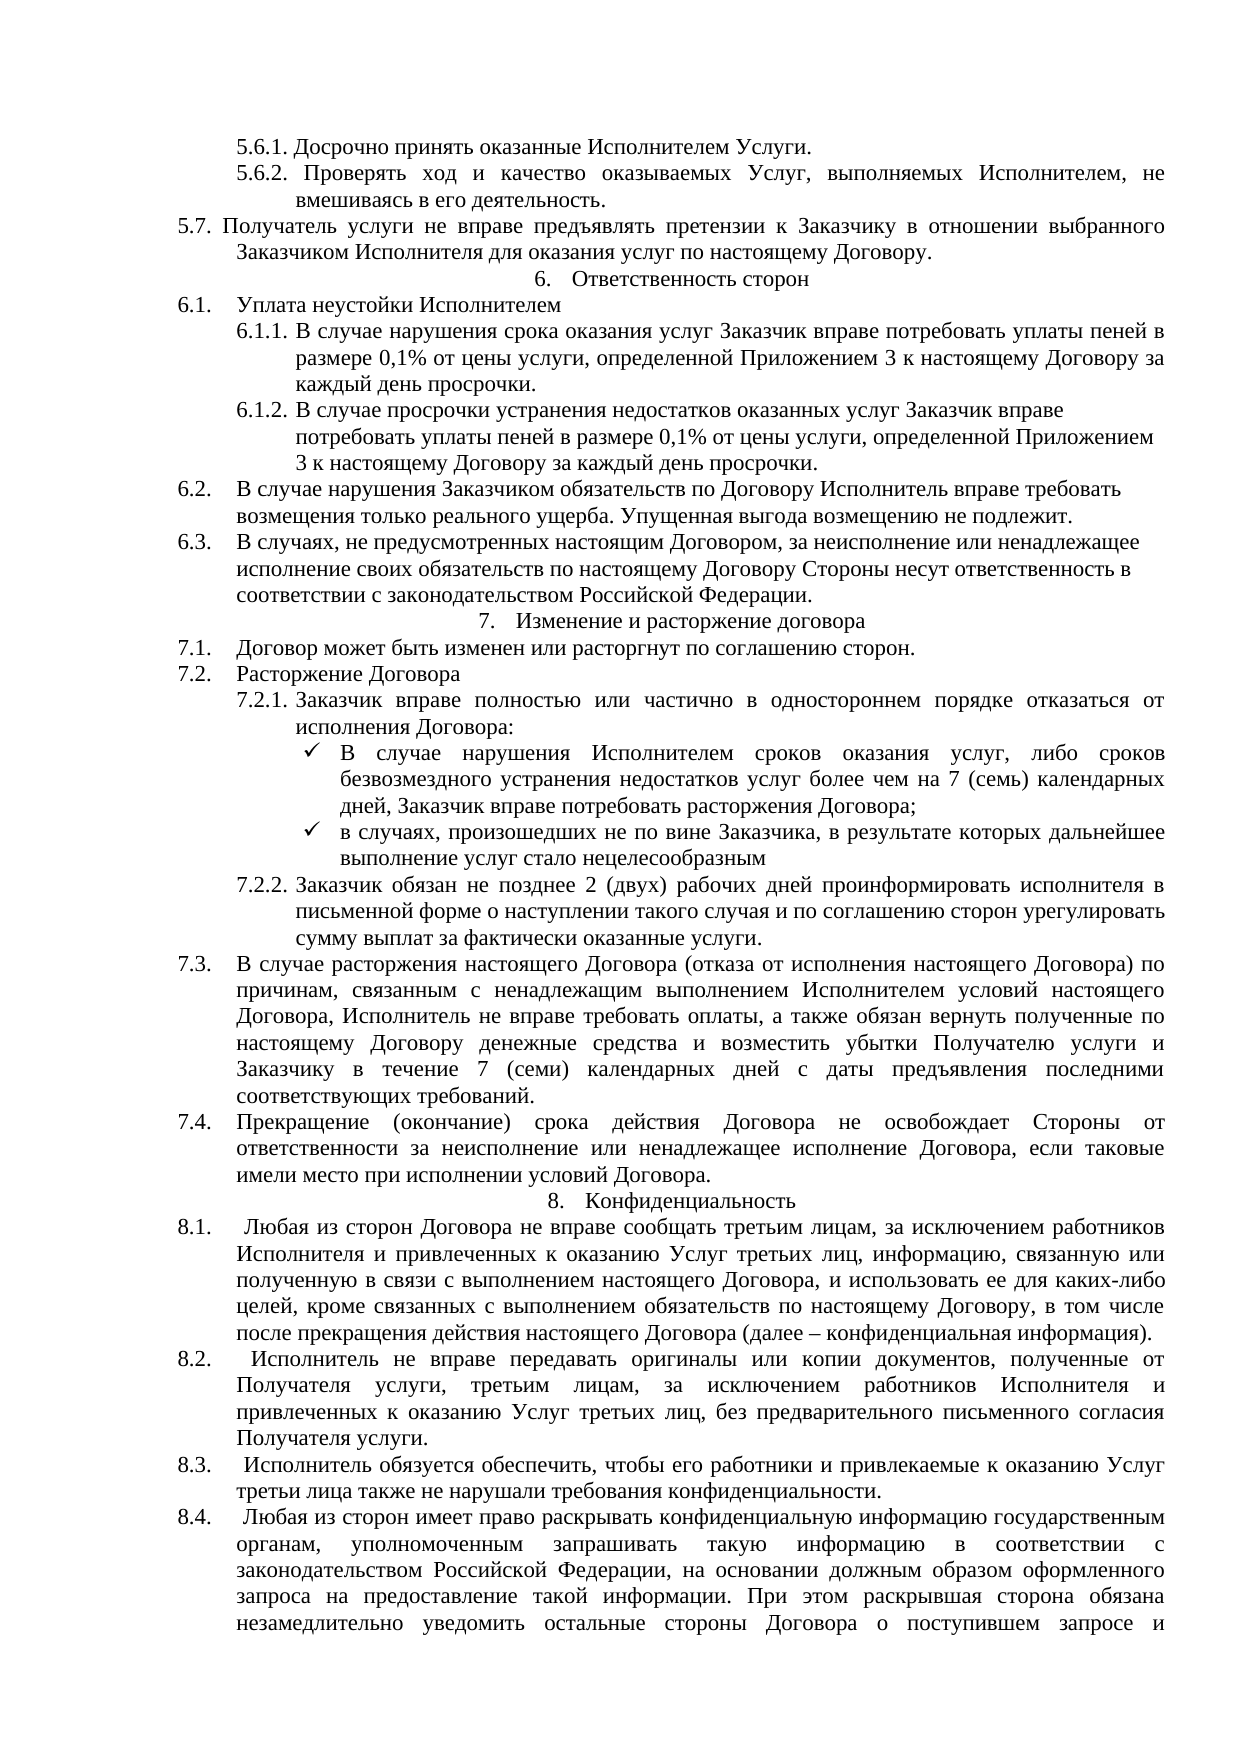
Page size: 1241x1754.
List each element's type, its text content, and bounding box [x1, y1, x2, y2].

list в случаях, произошедших не по вине Заказчика, в результате которых дальнейшее выполнение услуг стало нецелесообразным [302, 818, 1166, 871]
list Прекращение (окончание) срока действия Договора не освобождает Стороны от ответственности за неисполнение или ненадлежащее исполнение Договора, если таковые имели место при исполнении условий Договора. [177, 1108, 1166, 1187]
list Заказчик вправе полностью или частично в одностороннем порядке отказаться от исполнения Договора: [236, 686, 1166, 739]
text 6.2. В случае нарушения Заказчиком обязательств по Договору Исполнитель вправе требовать возмещения только реального ущерба. Упущенная выгода возмещению не подлежит. [177, 476, 1166, 528]
text 8.2. Исполнитель не вправе передавать оригиналы или копии документов, полученные от Получателя услуги, третьим лицам, за исключением работников Исполнителя и привлеченных к оказанию Услуг третьих лиц, без предварительного письменного согласия Получателя услуги. [177, 1345, 1166, 1451]
text 5.6.2. Проверять ход и качество оказываемых Услуг, выполняемых Исполнителем, не вмешиваясь в его деятельность. [236, 159, 1166, 212]
text 8.3. Исполнитель обязуется обеспечить, чтобы его работники и привлекаемые к оказанию Услуг третьи лица также не нарушали требования конфиденциальности. [177, 1451, 1166, 1503]
text 6.1.2. В случае просрочки устранения недостатков оказанных услуг Заказчик вправе потребовать уплаты пеней в размере 0,1% от цены услуги, определенной Приложением 3 к настоящему Договору за каждый день просрочки. [236, 396, 1166, 476]
text 5.6.1. Досрочно принять оказанные Исполнителем Услуги. [236, 133, 1166, 159]
list Ответственность сторон [177, 265, 1166, 291]
list Конфиденциальность [177, 1187, 1166, 1213]
text 8.1. Любая из сторон Договора не вправе сообщать третьим лицам, за исключением работников Исполнителя и привлеченных к оказанию Услуг третьих лиц, информацию, связанную или полученную в связи с выполнением настоящего Договора, и использовать ее для каких-либо целей, кроме связанных с выполнением обязательств по настоящему Договору, в том числе после прекращения действия настоящего Договора (далее – конфиденциальная информация). [177, 1213, 1166, 1345]
list В случае расторжения настоящего Договора (отказа от исполнения настоящего Договора) по причинам, связанным с ненадлежащим выполнением Исполнителем условий настоящего Договора, Исполнитель не вправе требовать оплаты, а также обязан вернуть полученные по настоящему Договору денежные средства и возместить убытки Получателю услуги и Заказчику в течение 7 (семи) календарных дней с даты предъявления последними соответствующих требований. [177, 950, 1166, 1108]
list Договор может быть изменен или расторгнут по соглашению сторон. [177, 634, 1166, 660]
list Заказчик обязан не позднее 2 (двух) рабочих дней проинформировать исполнителя в письменной форме о наступлении такого случая и по соглашению сторон урегулировать сумму выплат за фактически оказанные услуги. [236, 871, 1166, 950]
text 6.3. В случаях, не предусмотренных настоящим Договором, за неисполнение или ненадлежащее исполнение своих обязательств по настоящему Договору Стороны несут ответственность в соответствии с законодательством Российской Федерации. [177, 528, 1166, 607]
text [177, 1503, 1166, 1635]
text 5.7. Получатель услуги не вправе предъявлять претензии к Заказчику в отношении выбранного Заказчиком Исполнителя для оказания услуг по настоящему Договору. [177, 212, 1166, 265]
list В случае нарушения Исполнителем сроков оказания услуг, либо сроков безвозмездного устранения недостатков услуг более чем на 7 (семь) календарных дней, Заказчик вправе потребовать расторжения Договора; [302, 739, 1166, 818]
list Расторжение Договора [177, 660, 1166, 686]
list В случае нарушения срока оказания услуг Заказчик вправе потребовать уплаты пеней в размере 0,1% от цены услуги, определенной Приложением 3 к настоящему Договору за каждый день просрочки. [236, 317, 1166, 396]
list Уплата неустойки Исполнителем [177, 291, 1166, 317]
list Изменение и расторжение договора [177, 607, 1166, 634]
